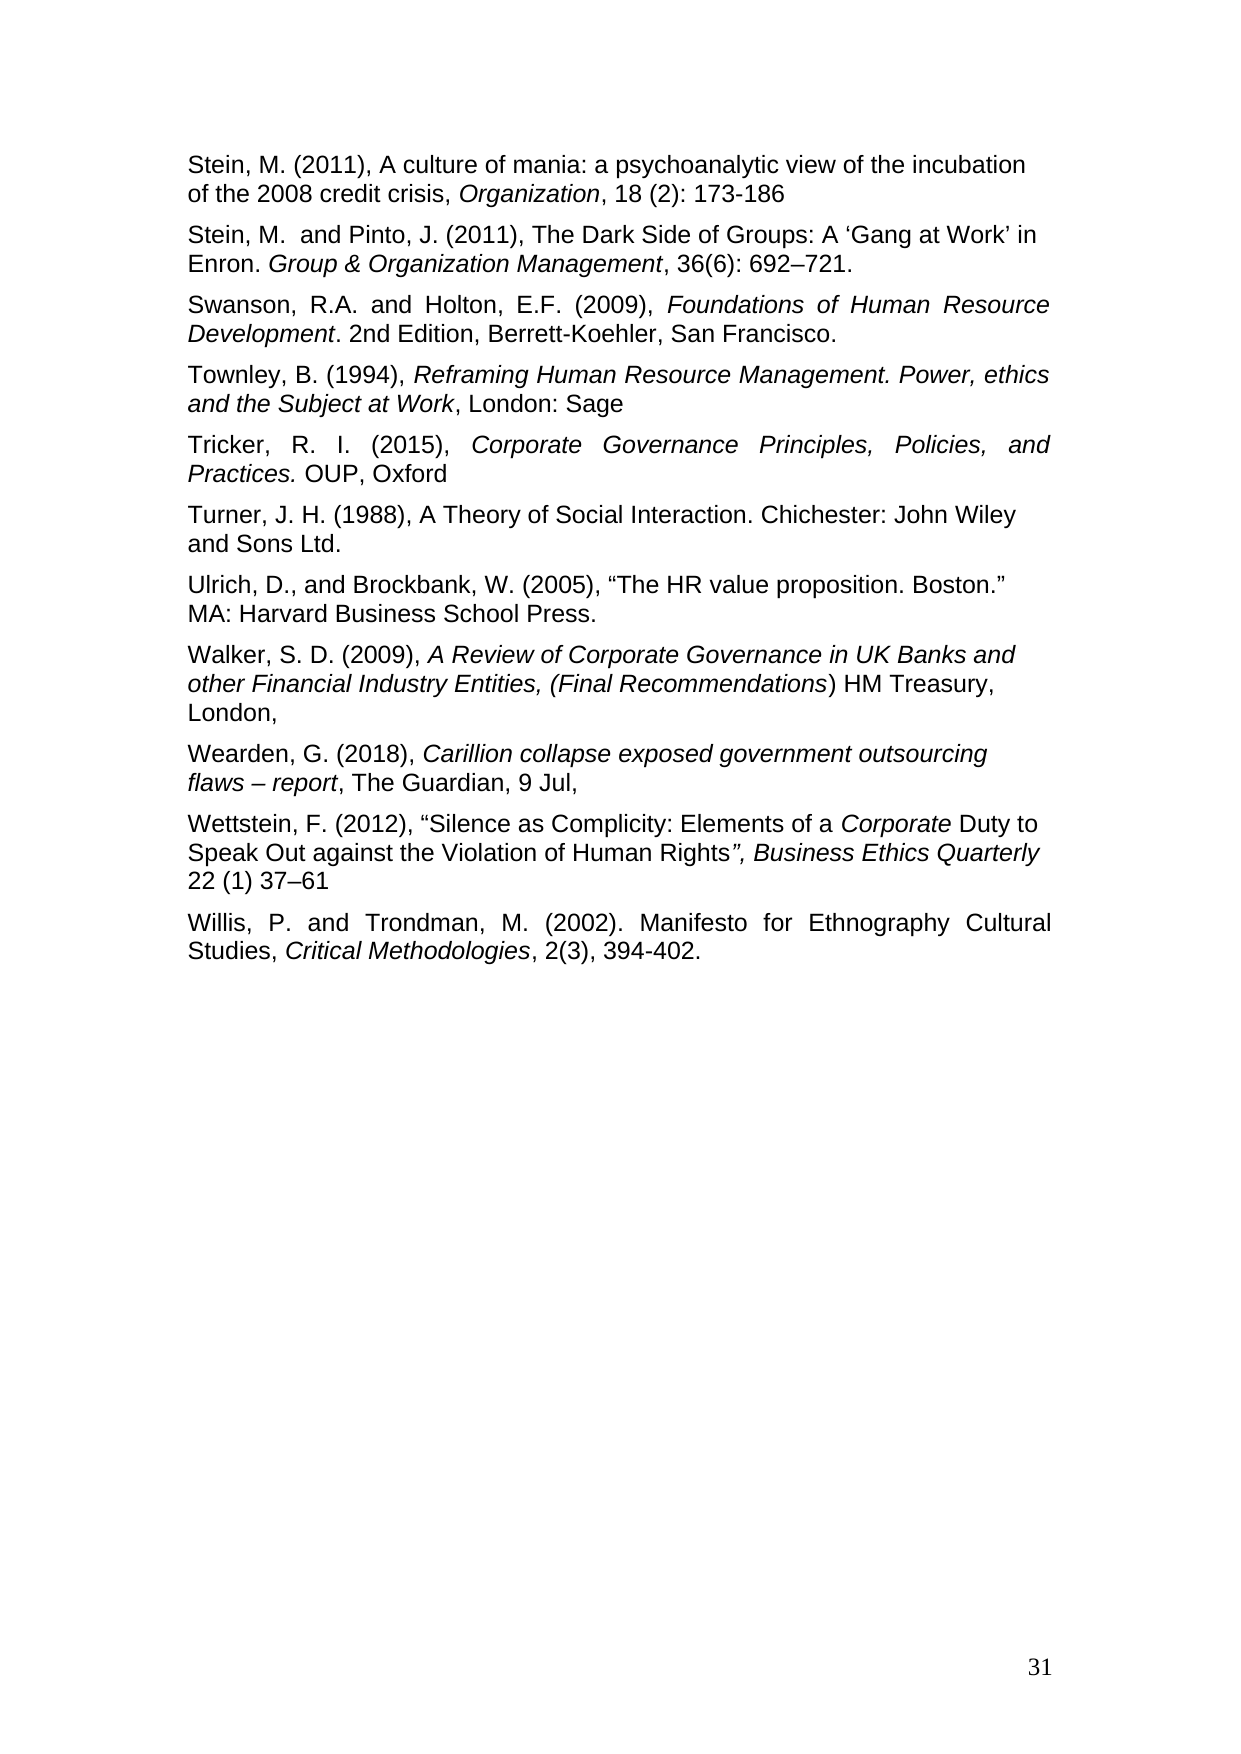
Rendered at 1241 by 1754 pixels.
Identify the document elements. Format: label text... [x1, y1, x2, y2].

text Wearden, G. (2018), Carillion collapse exposed government outsourcing flaws – report, The Guardian, 9 Jul, [187, 739, 1053, 796]
text Stein, M. and Pinto, J. (2011), The Dark Side of Groups: A ‘Gang at Work’ in Enron. Group & Organization Management, 36(6): 692–721. [187, 220, 1053, 277]
text Stein, M. (2011), A culture of mania: a psychoanalytic view of the incubation of the 2008 credit crisis, Organization, 18 (2): 173-186 [187, 150, 1053, 207]
text Turner, J. H. (1988), A Theory of Social Interaction. Chichester: John Wiley and Sons Ltd. [187, 500, 1053, 557]
text Tricker, R. I. (2015), Corporate Governance Principles, Policies, and Practices. OUP, Oxford [187, 430, 1053, 487]
text Walker, S. D. (2009), A Review of Corporate Governance in UK Banks and other Financial Industry Entities, (Final Recommendations) HM Treasury, London, [187, 640, 1053, 726]
text Townley, B. (1994), Reframing Human Resource Management. Power, ethics and the Subject at Work, London: Sage [187, 360, 1053, 417]
text Ulrich, D., and Brockbank, W. (2005), “The HR value proposition. Boston.” MA: Harvard Business School Press. [187, 570, 1053, 627]
text Willis, P. and Trondman, M. (2002). Manifesto for Ethnography Cultural Studies, Critical Methodologies, 2(3), 394-402. [187, 907, 1053, 965]
text Swanson, R.A. and Holton, E.F. (2009), Foundations of Human Resource Development. 2nd Edition, Berrett-Koehler, San Francisco. [187, 290, 1053, 347]
text Wettstein, F. (2012), “Silence as Complicity: Elements of a Corporate Duty to Speak Out against the Violation of Human Rights”, Business Ethics Quarterly 22 (1) 37–61 [187, 809, 1053, 895]
